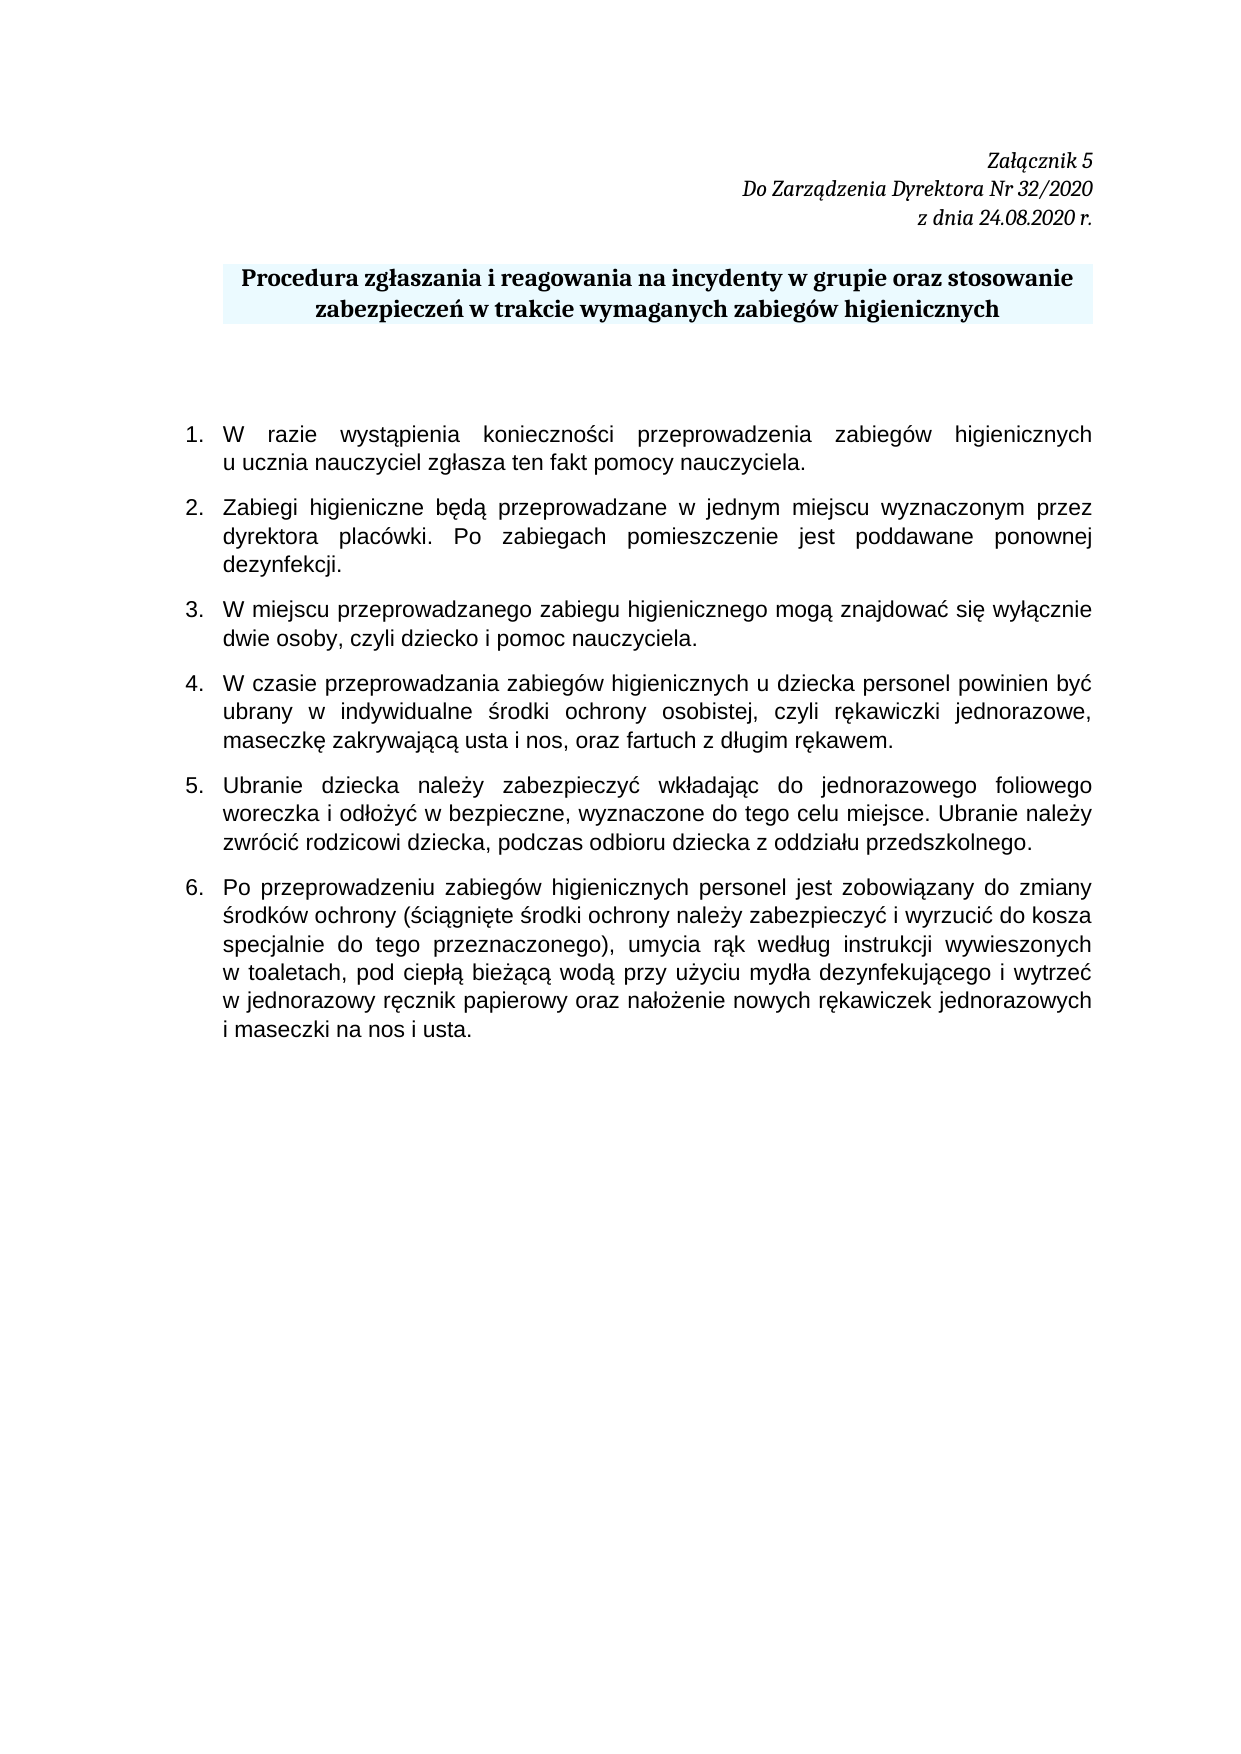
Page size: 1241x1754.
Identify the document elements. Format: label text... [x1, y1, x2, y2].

list W czasie przeprowadzania zabiegów higienicznych u dziecka personel powinien być ubrany w indywidualne środki ochrony osobistej, czyli rękawiczki jednorazowe, maseczkę zakrywającą usta i nos, oraz fartuch z długim rękawem. [185, 670, 1093, 753]
list W razie wystąpienia konieczności przeprowadzenia zabiegów higienicznych u ucznia nauczyciel zgłasza ten fakt pomocy nauczyciela. [185, 421, 1093, 476]
text Procedura zgłaszania i reagowania na incydenty w grupie oraz stosowanie zabezpieczeń w trakcie wymaganych zabiegów higienicznych [223, 264, 1093, 324]
list W miejscu przeprowadzanego zabiegu higienicznego mogą znajdować się wyłącznie dwie osoby, czyli dziecko i pomoc nauczyciela. [185, 596, 1093, 651]
list Ubranie dziecka należy zabezpieczyć wkładając do jednorazowego foliowego woreczka i odłożyć w bezpieczne, wyznaczone do tego celu miejsce. Ubranie należy zwrócić rodzicowi dziecka, podczas odbioru dziecka z oddziału przedszkolnego. [185, 772, 1093, 855]
text z dnia 24.08.2020 r. [223, 204, 1093, 231]
list Zabiegi higieniczne będą przeprowadzane w jednym miejscu wyznaczonym przez dyrektora placówki. Po zabiegach pomieszczenie jest poddawane ponownej dezynfekcji. [185, 494, 1093, 577]
text Załącznik 5 [223, 148, 1093, 174]
text Do Zarządzenia Dyrektora Nr 32/2020 [223, 176, 1093, 202]
list Po przeprowadzeniu zabiegów higienicznych personel jest zobowiązany do zmiany środków ochrony (ściągnięte środki ochrony należy zabezpieczyć i wyrzucić do kosza specjalnie do tego przeznaczonego), umycia rąk według instrukcji wywieszonych w toaletach, pod ciepłą bieżącą wodą przy użyciu mydła dezynfekującego i wytrzeć w jednorazowy ręcznik papierowy oraz nałożenie nowych rękawiczek jednorazowych i maseczki na nos i usta. [185, 874, 1093, 1042]
